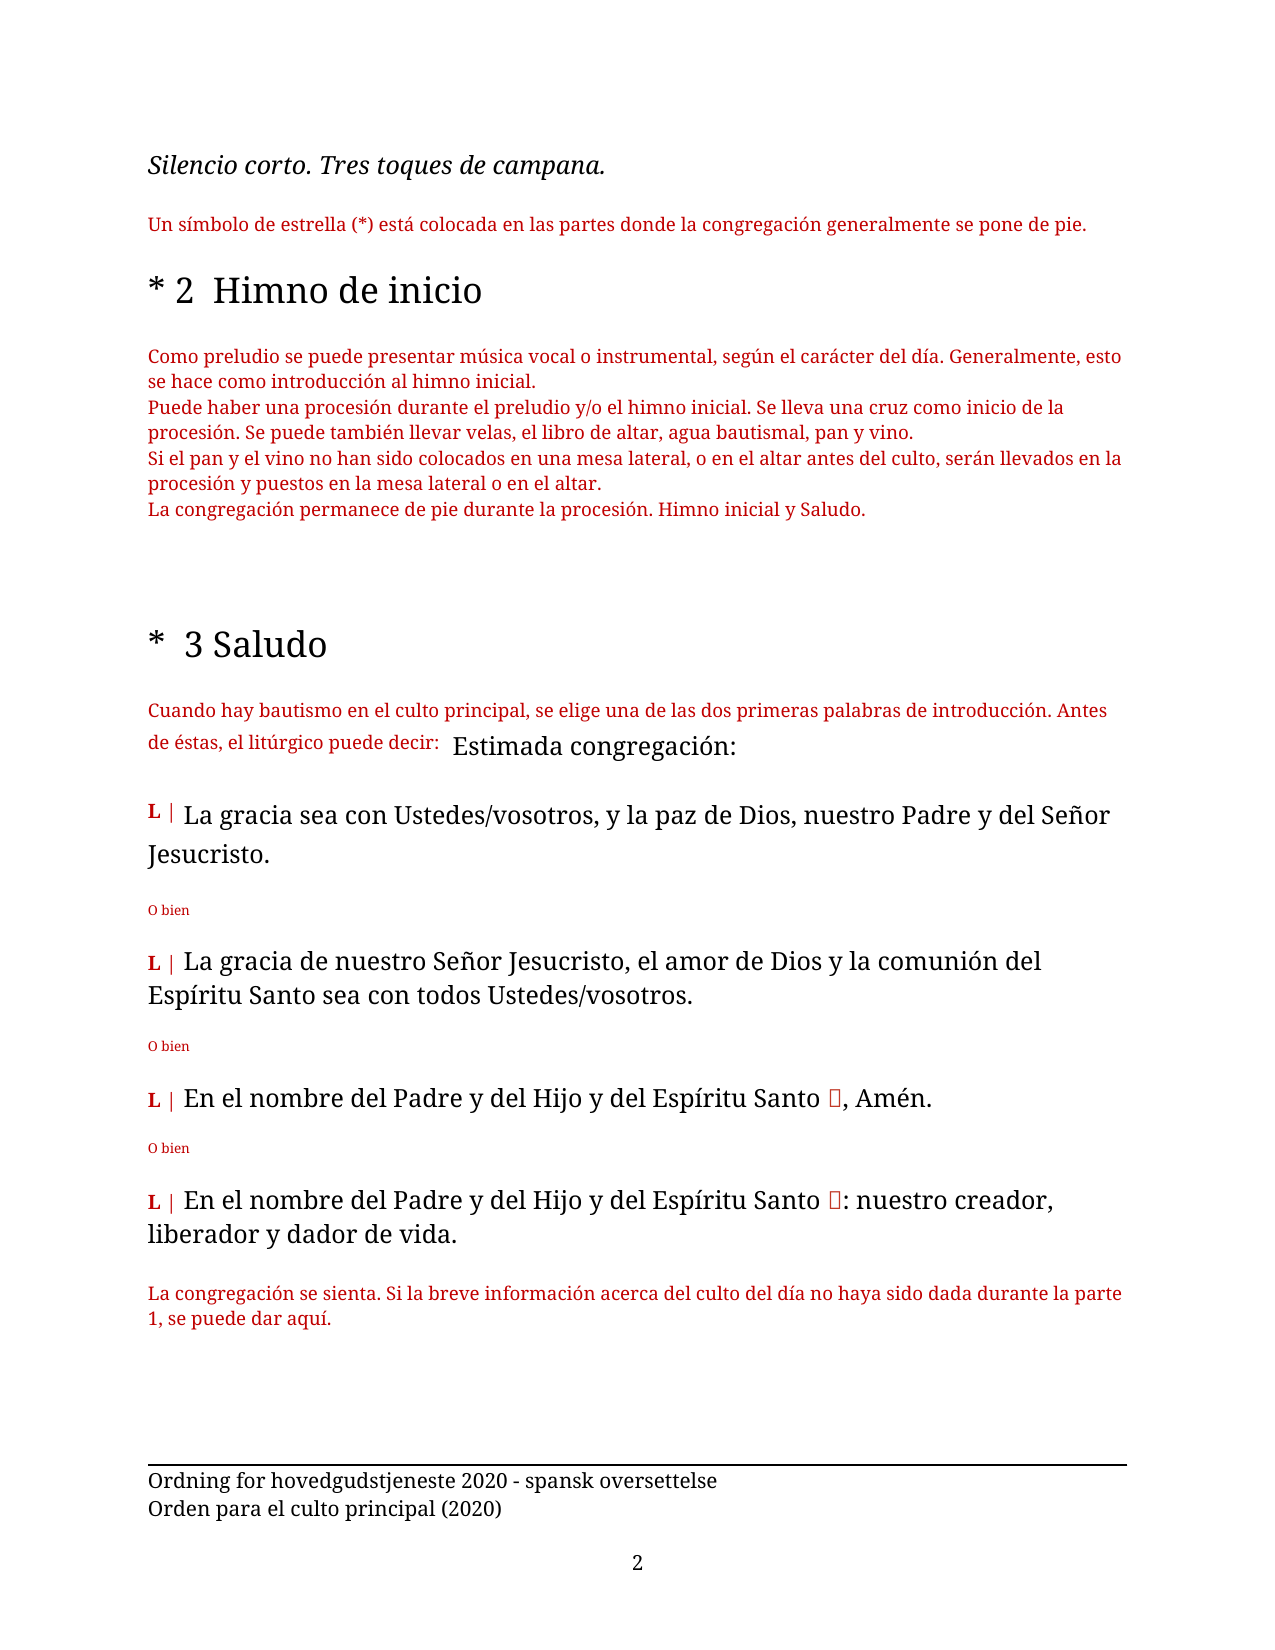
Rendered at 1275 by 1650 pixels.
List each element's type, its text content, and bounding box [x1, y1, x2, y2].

text L | En el nombre del Padre y del Hijo y del Espíritu Santo : nuestro creador, liberador y dador de vida. [148, 1183, 1127, 1251]
text Si el pan y el vino no han sido colocados en una mesa lateral, o en el altar antes del culto, serán llevados en la procesión y puestos en la mesa lateral o en el altar. [148, 445, 1127, 496]
text L | La gracia de nuestro Señor Jesucristo, el amor de Dios y la comunión del Espíritu Santo sea con todos Ustedes/vosotros. [148, 944, 1127, 1012]
text O bien [148, 1037, 1127, 1055]
text Un símbolo de estrella (*) está colocada en las partes donde la congregación generalmente se pone de pie. [148, 211, 1127, 236]
text Silencio corto. Tres toques de campana. [148, 148, 1127, 182]
text * 2 Himno de inicio [148, 266, 1127, 314]
text La congregación permanece de pie durante la procesión. Himno inicial y Saludo. [148, 496, 1127, 522]
text * 3 Saludo [148, 620, 1127, 668]
text Como preludio se puede presentar música vocal o instrumental, según el carácter del día. Generalmente, esto se hace como introducción al himno inicial. [148, 343, 1127, 394]
text O bien [148, 1139, 1127, 1158]
text O bien [148, 900, 1127, 919]
text L | En el nombre del Padre y del Hijo y del Espíritu Santo , Amén. [148, 1080, 1127, 1114]
text Cuando hay bautismo en el culto principal, se elige una de las dos primeras palabras de introducción. Antes de éstas, el litúrgico puede decir: Estimada congregación: [148, 697, 1127, 762]
text L | La gracia sea con Ustedes/vosotros, y la paz de Dios, nuestro Padre y del Señor Jesucristo. [148, 792, 1127, 871]
text La congregación se sienta. Si la breve información acerca del culto del día no haya sido dada durante la parte 1, se puede dar aquí. [148, 1280, 1127, 1331]
text Puede haber una procesión durante el preludio y/o el himno inicial. Se lleva una cruz como inicio de la procesión. Se puede también llevar velas, el libro de altar, agua bautismal, pan y vino. [148, 394, 1127, 445]
